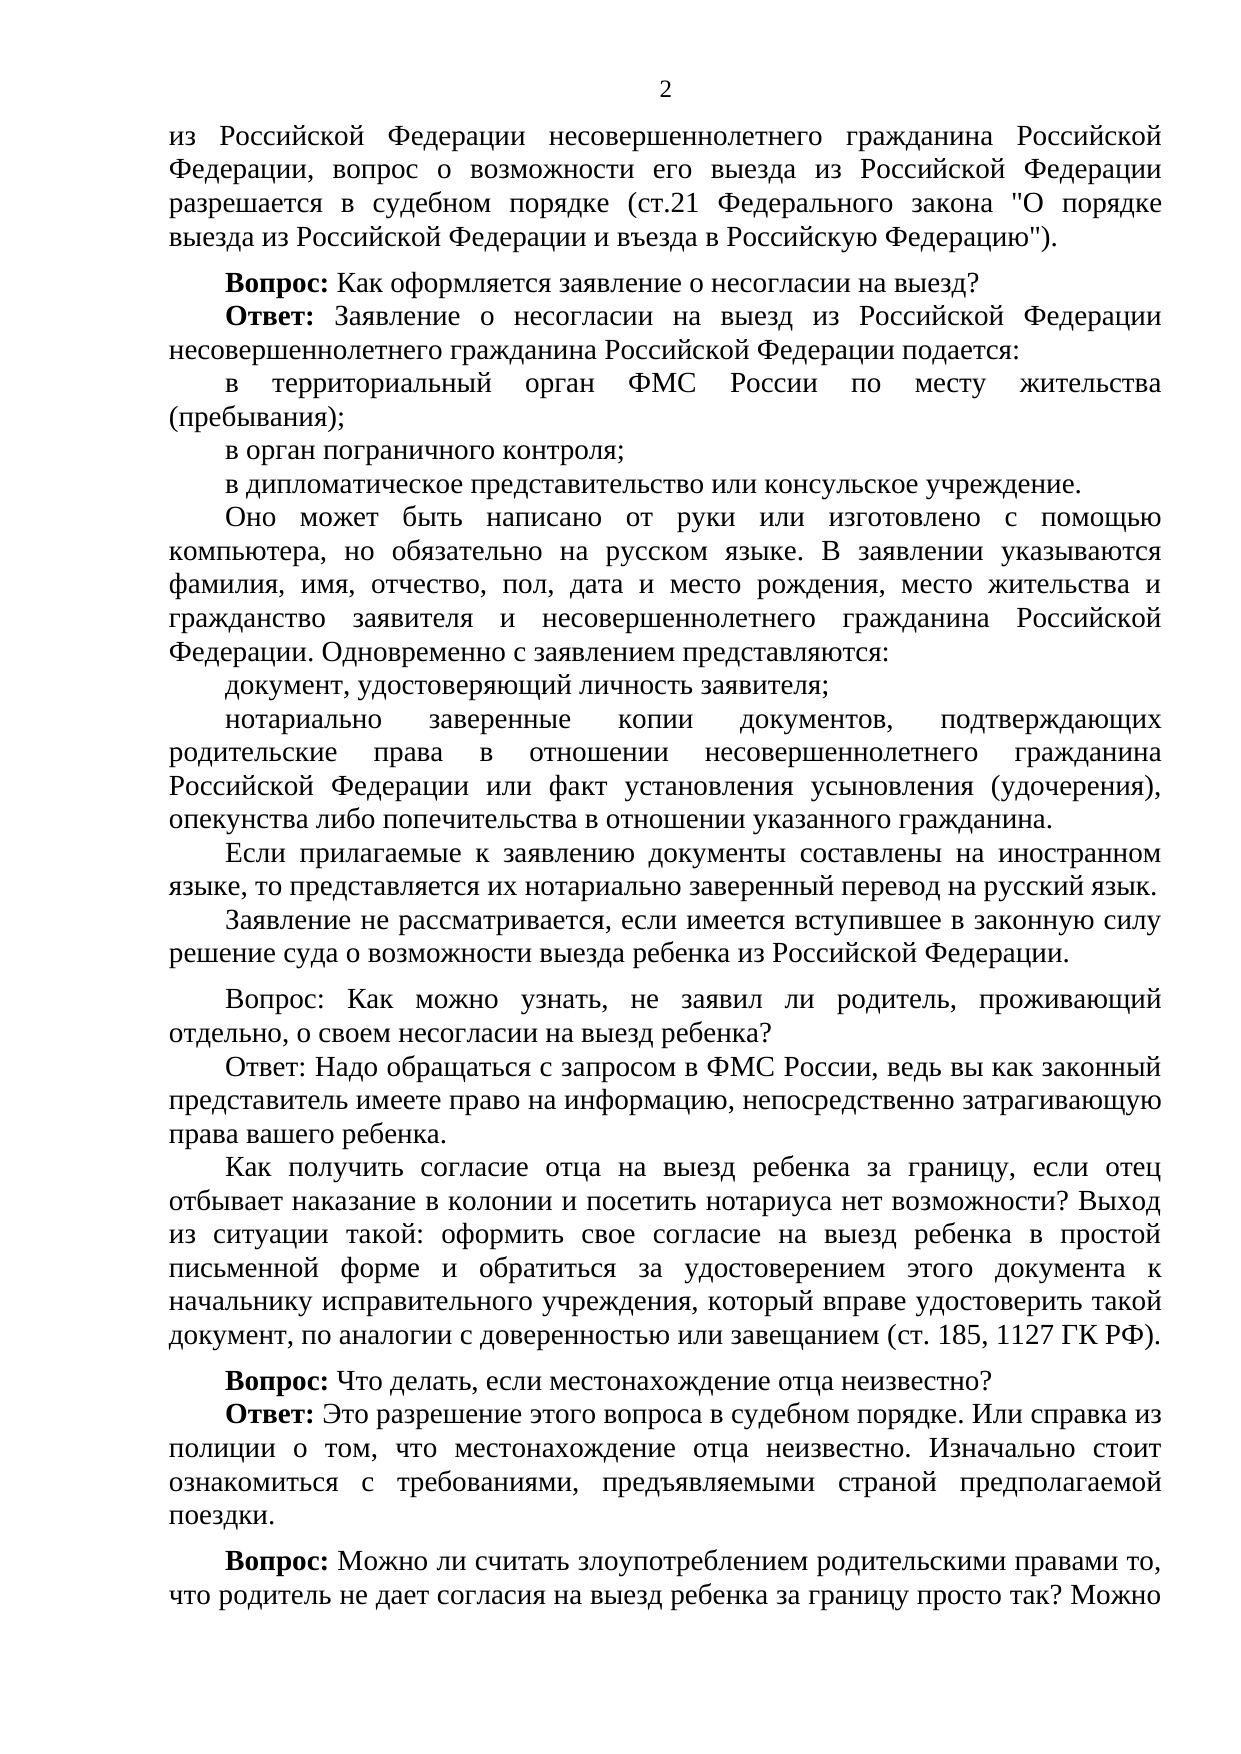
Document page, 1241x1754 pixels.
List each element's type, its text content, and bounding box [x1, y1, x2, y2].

text в дипломатическое представительство или консульское учреждение. [169, 466, 1162, 499]
text Оно может быть написано от руки или изготовлено с помощью компьютера, но обязательно на русском языке. В заявлении указываются фамилия, имя, отчество, пол, дата и место рождения, место жительства и гражданство заявителя и несовершеннолетнего гражданина Российской Федерации. Одновременно с заявлением представляются: [169, 499, 1162, 667]
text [169, 1543, 1162, 1610]
text Ответ: Надо обращаться с запросом в ФМС России, ведь вы как законный представитель имеете право на информацию, непосредственно затрагивающую права вашего ребенка. [169, 1049, 1162, 1149]
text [169, 118, 1162, 252]
text Если прилагаемые к заявлению документы составлены на иностранном языке, то представляется их нотариально заверенный перевод на русский язык. [169, 835, 1162, 902]
text нотариально заверенные копии документов, подтверждающих родительские права в отношении несовершеннолетнего гражданина Российской Федерации или факт установления усыновления (удочерения), опекунства либо попечительства в отношении указанного гражданина. [169, 701, 1162, 835]
text Вопрос: Как оформляется заявление о несогласии на выезд? [169, 265, 1162, 298]
text Ответ: Это разрешение этого вопроса в судебном порядке. Или справка из полиции о том, что местонахождение отца неизвестно. Изначально стоит ознакомиться с требованиями, предъявляемыми страной предполагаемой поездки. [169, 1397, 1162, 1531]
text Вопрос: Как можно узнать, не заявил ли родитель, проживающий отдельно, о своем несогласии на выезд ребенка? [169, 982, 1162, 1049]
text документ, удостоверяющий личность заявителя; [169, 667, 1162, 701]
text в орган пограничного контроля; [169, 432, 1162, 466]
text в территориальный орган ФМС России по месту жительства (пребывания); [169, 365, 1162, 432]
text Заявление не рассматривается, если имеется вступившее в законную силу решение суда о возможности выезда ребенка из Российской Федерации. [169, 902, 1162, 969]
text Ответ: Заявление о несогласии на выезд из Российской Федерации несовершеннолетнего гражданина Российской Федерации подается: [169, 298, 1162, 365]
text Как получить согласие отца на выезд ребенка за границу, если отец отбывает наказание в колонии и посетить нотариуса нет возможности? Выход из ситуации такой: оформить свое согласие на выезд ребенка в простой письменной форме и обратиться за удостоверением этого документа к начальнику исправительного учреждения, который вправе удостоверить такой документ, по аналогии с доверенностью или завещанием (ст. 185, 1127 ГК РФ). [169, 1149, 1162, 1351]
text Вопрос: Что делать, если местонахождение отца неизвестно? [169, 1363, 1162, 1397]
